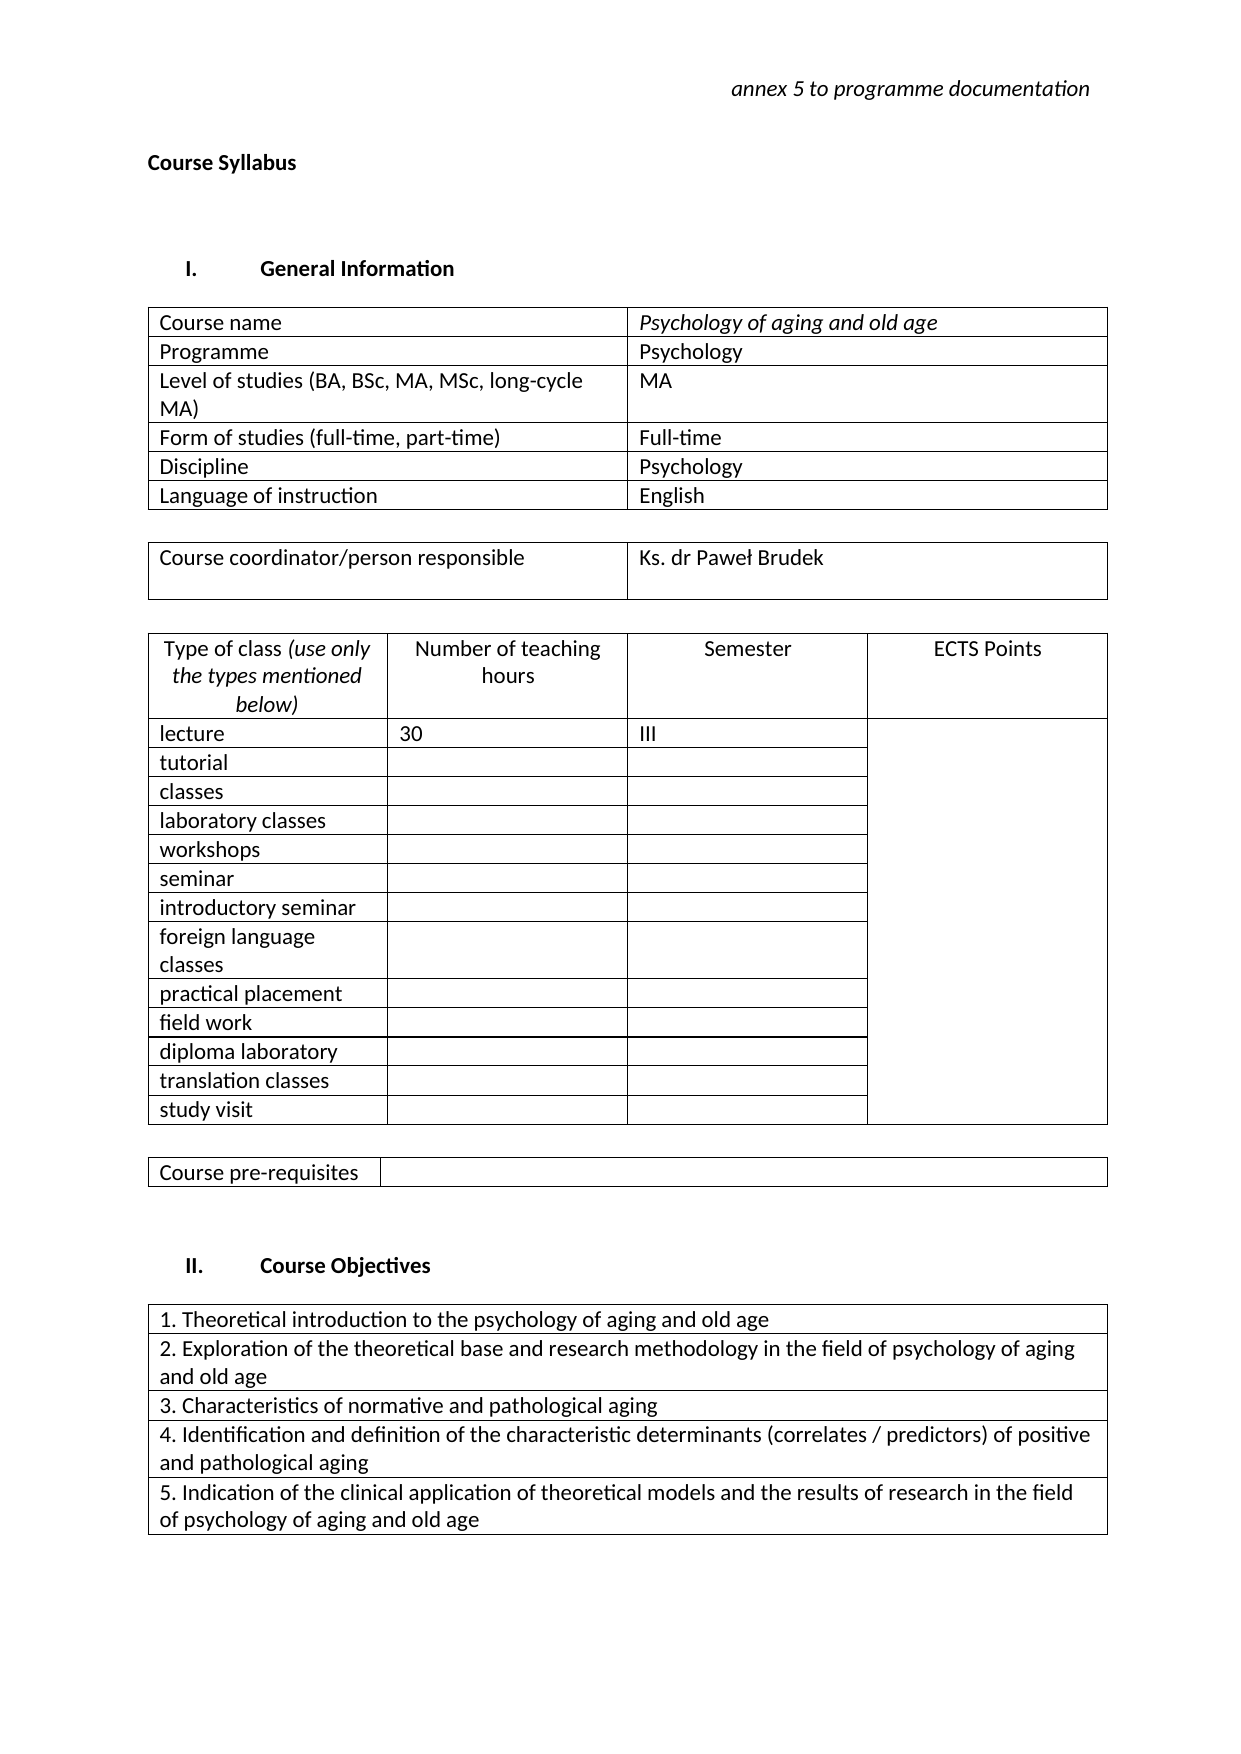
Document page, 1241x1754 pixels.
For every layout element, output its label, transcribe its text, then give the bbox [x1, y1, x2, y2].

table_cell lecture [149, 719, 387, 747]
table_cell [388, 893, 627, 921]
table_header Type of class (use only the types mentioned below) [149, 634, 387, 718]
table_cell English [628, 481, 1107, 509]
table_cell field work [149, 1008, 387, 1036]
table_cell Language of instruction [149, 481, 627, 509]
text Course Syllabus [148, 148, 1093, 176]
table_cell Programme [149, 337, 627, 365]
table_cell [868, 719, 1107, 1123]
table_cell [628, 1038, 867, 1065]
table_cell practical placement [149, 979, 387, 1007]
list General Information [185, 254, 1093, 282]
table_cell [628, 748, 867, 776]
table_cell [628, 979, 867, 1007]
list Course Objectives [185, 1251, 1093, 1279]
table_cell Discipline [149, 452, 627, 480]
table_cell [628, 864, 867, 892]
table_cell [628, 835, 867, 863]
table_cell [388, 1008, 627, 1036]
table_cell [628, 806, 867, 834]
table_cell [628, 1008, 867, 1036]
table_header [381, 1158, 1107, 1186]
table_cell Form of studies (full-time, part-time) [149, 423, 627, 451]
table_cell laboratory classes [149, 806, 387, 834]
table_cell Psychology [628, 337, 1107, 365]
table_cell [388, 922, 627, 978]
table_cell [388, 1038, 627, 1065]
table_cell [628, 1066, 867, 1094]
table_cell introductory seminar [149, 893, 387, 921]
table_cell study visit [149, 1096, 387, 1123]
table_cell [388, 777, 627, 805]
table_cell [628, 1096, 867, 1123]
table_cell seminar [149, 864, 387, 892]
table_header ECTS Points [868, 634, 1107, 718]
table_cell [628, 922, 867, 978]
table_header Number of teaching hours [388, 634, 627, 718]
table_cell [388, 1066, 627, 1094]
table_header Course name [149, 308, 627, 336]
table_cell 5. Indication of the clinical application of theoretical models and the results of research in the field of psychology of aging and old age [149, 1478, 1107, 1534]
table_cell tutorial [149, 748, 387, 776]
table_cell [388, 835, 627, 863]
table_cell [388, 979, 627, 1007]
table_cell [388, 748, 627, 776]
table_cell Level of studies (BA, BSc, MA, MSc, long-cycle MA) [149, 366, 627, 422]
table_header Ks. dr Paweł Brudek [628, 543, 1107, 599]
table_header 1. Theoretical introduction to the psychology of aging and old age [149, 1305, 1107, 1333]
table_cell [628, 777, 867, 805]
table_cell diploma laboratory [149, 1038, 387, 1065]
table_header Course pre-requisites [149, 1158, 380, 1186]
table_cell classes [149, 777, 387, 805]
table_cell [388, 806, 627, 834]
table_header Semester [628, 634, 867, 718]
table_cell 4. Identification and definition of the characteristic determinants (correlates / predictors) of positive and pathological aging [149, 1421, 1107, 1477]
table_cell workshops [149, 835, 387, 863]
table_cell [388, 1096, 627, 1123]
table_cell foreign language classes [149, 922, 387, 978]
table_cell [388, 864, 627, 892]
table_cell translation classes [149, 1066, 387, 1094]
table_header Course coordinator/person responsible [149, 543, 627, 599]
table_cell 2. Exploration of the theoretical base and research methodology in the field of psychology of aging and old age [149, 1334, 1107, 1390]
table_cell Full-time [628, 423, 1107, 451]
table_header Psychology of aging and old age [628, 308, 1107, 336]
table_cell 3. Characteristics of normative and pathological aging [149, 1391, 1107, 1419]
table_cell III [628, 719, 867, 747]
table_cell [628, 893, 867, 921]
table_cell 30 [388, 719, 627, 747]
table_cell MA [628, 366, 1107, 422]
table_cell Psychology [628, 452, 1107, 480]
